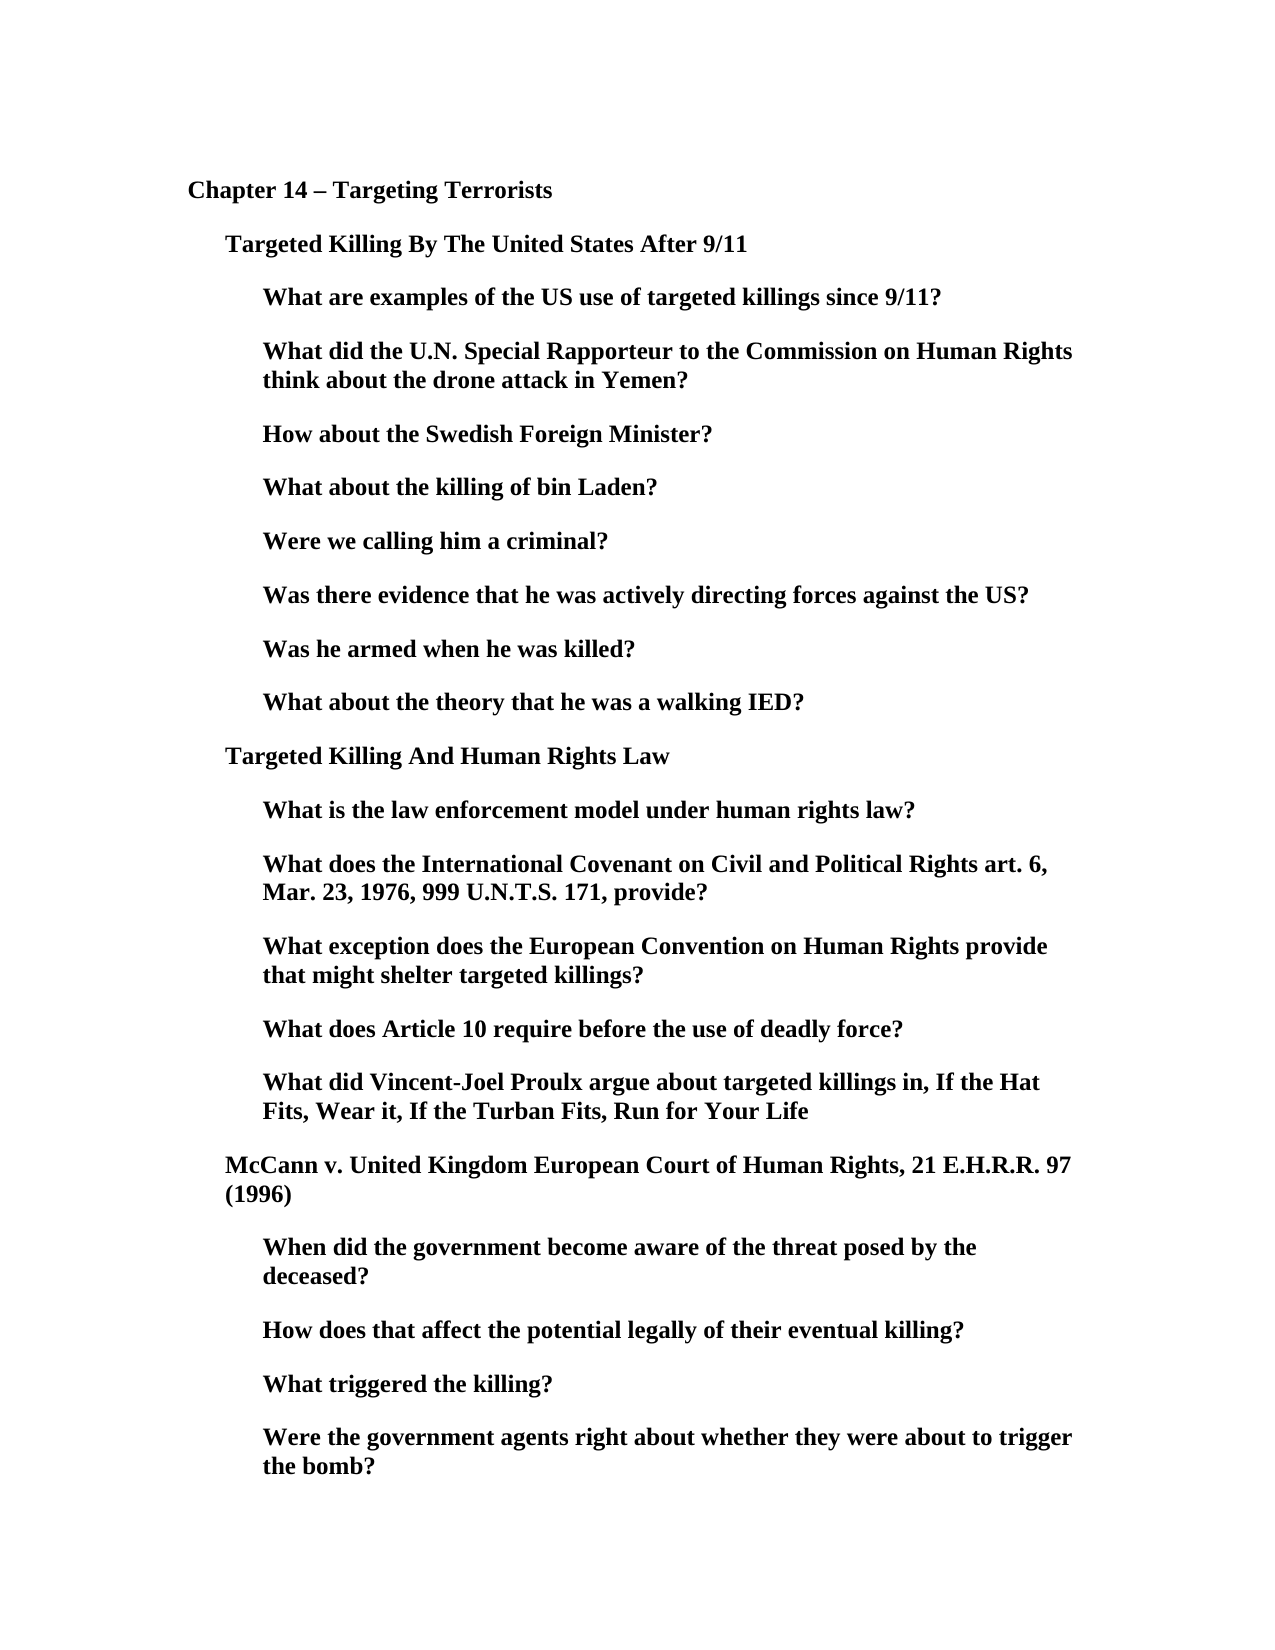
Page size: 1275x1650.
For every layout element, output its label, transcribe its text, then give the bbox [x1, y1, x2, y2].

subtitle What triggered the killing? [262, 1369, 1087, 1397]
subtitle How does that affect the potential legally of their eventual killing? [262, 1315, 1087, 1344]
subtitle What did Vincent-Joel Proulx argue about targeted killings in, If the Hat Fits, Wear it, If the Turban Fits, Run for Your Life [262, 1067, 1087, 1125]
subtitle What are examples of the US use of targeted killings since 9/11? [262, 282, 1087, 311]
subtitle Was he armed when he was killed? [262, 634, 1087, 662]
subtitle Were the government agents right about whether they were about to trigger the bomb? [262, 1422, 1087, 1480]
subtitle What is the law enforcement model under human rights law? [262, 795, 1087, 824]
subtitle What exception does the European Convention on Human Rights provide that might shelter targeted killings? [262, 931, 1087, 989]
subtitle What about the theory that he was a walking IED? [262, 687, 1087, 716]
subtitle What did the U.N. Special Rapporteur to the Commission on Human Rights think about the drone attack in Yemen? [262, 336, 1087, 394]
subtitle When did the government become aware of the threat posed by the deceased? [262, 1232, 1087, 1290]
subtitle Chapter 14 – Targeting Terrorists [187, 175, 1087, 204]
subtitle How about the Swedish Foreign Minister? [262, 419, 1087, 447]
subtitle McCann v. United Kingdom European Court of Human Rights, 21 E.H.R.R. 97 (1996) [225, 1150, 1087, 1207]
subtitle Was there evidence that he was actively directing forces against the US? [262, 580, 1087, 609]
subtitle What does the International Covenant on Civil and Political Rights art. 6, Mar. 23, 1976, 999 U.N.T.S. 171, provide? [262, 849, 1087, 906]
subtitle Targeted Killing And Human Rights Law [225, 741, 1087, 770]
subtitle Were we calling him a criminal? [262, 526, 1087, 555]
subtitle Targeted Killing By The United States After 9/11 [225, 229, 1087, 257]
subtitle What about the killing of bin Laden? [262, 472, 1087, 501]
subtitle What does Article 10 require before the use of deadly force? [262, 1014, 1087, 1042]
